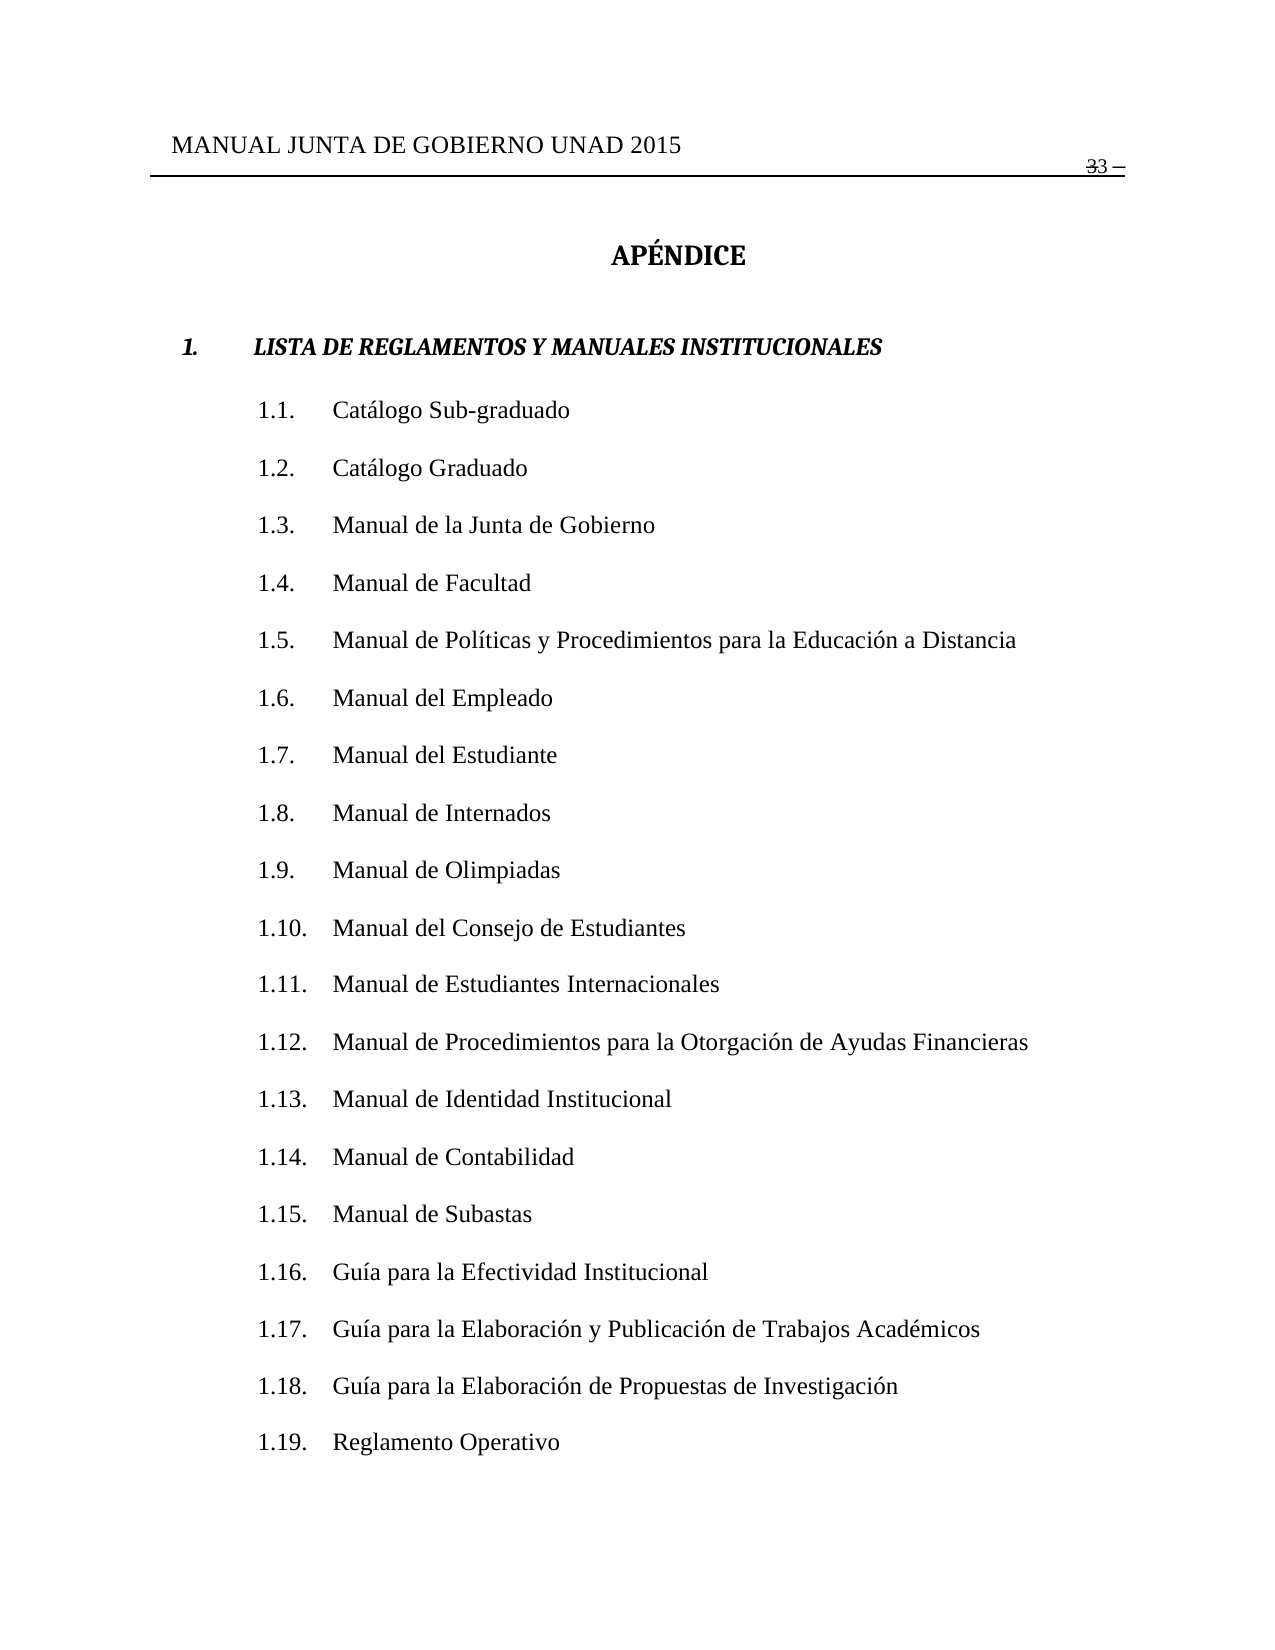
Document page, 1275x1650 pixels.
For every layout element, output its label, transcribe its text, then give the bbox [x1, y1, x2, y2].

text 1.15. Manual de Subastas [257, 1199, 1186, 1228]
text 1.16. Guía para la Efectividad Institucional [257, 1257, 1186, 1286]
picture [1085, 145, 1140, 181]
text 1.12. Manual de Procedimientos para la Otorgación de Ayudas Financieras [257, 1027, 1186, 1056]
text 1.3. Manual de la Junta de Gobierno [257, 510, 1186, 539]
text 1.2. Catálogo Graduado [257, 453, 1186, 481]
text 1.4. Manual de Facultad [257, 568, 1186, 597]
text 1.18. Guía para la Elaboración de Propuestas de Investigación [257, 1371, 1186, 1399]
text APÉNDICE [556, 239, 800, 273]
text 1.1. Catálogo Sub-graduado [257, 395, 1186, 424]
text 1.17. Guía para la Elaboración y Publicación de Trabajos Académicos [257, 1314, 1186, 1343]
text 1.8. Manual de Internados [257, 798, 1186, 827]
text 1.5. Manual de Políticas y Procedimientos para la Educación a Distancia [257, 625, 1186, 654]
text 1. LISTA DE REGLAMENTOS Y MANUALES INSTITUCIONALES [182, 332, 1186, 361]
text 1.14. Manual de Contabilidad [257, 1142, 1186, 1171]
text 1.7. Manual del Estudiante [257, 740, 1186, 769]
text 1.9. Manual de Olimpiadas [257, 855, 1186, 884]
text 1.13. Manual de Identidad Institucional [257, 1084, 1186, 1113]
text 1.6. Manual del Empleado [257, 683, 1186, 712]
text 1.10. Manual del Consejo de Estudiantes [257, 913, 1186, 942]
text 1.19. Reglamento Operativo [257, 1427, 1186, 1456]
text 1.11. Manual de Estudiantes Internacionales [257, 969, 1186, 998]
